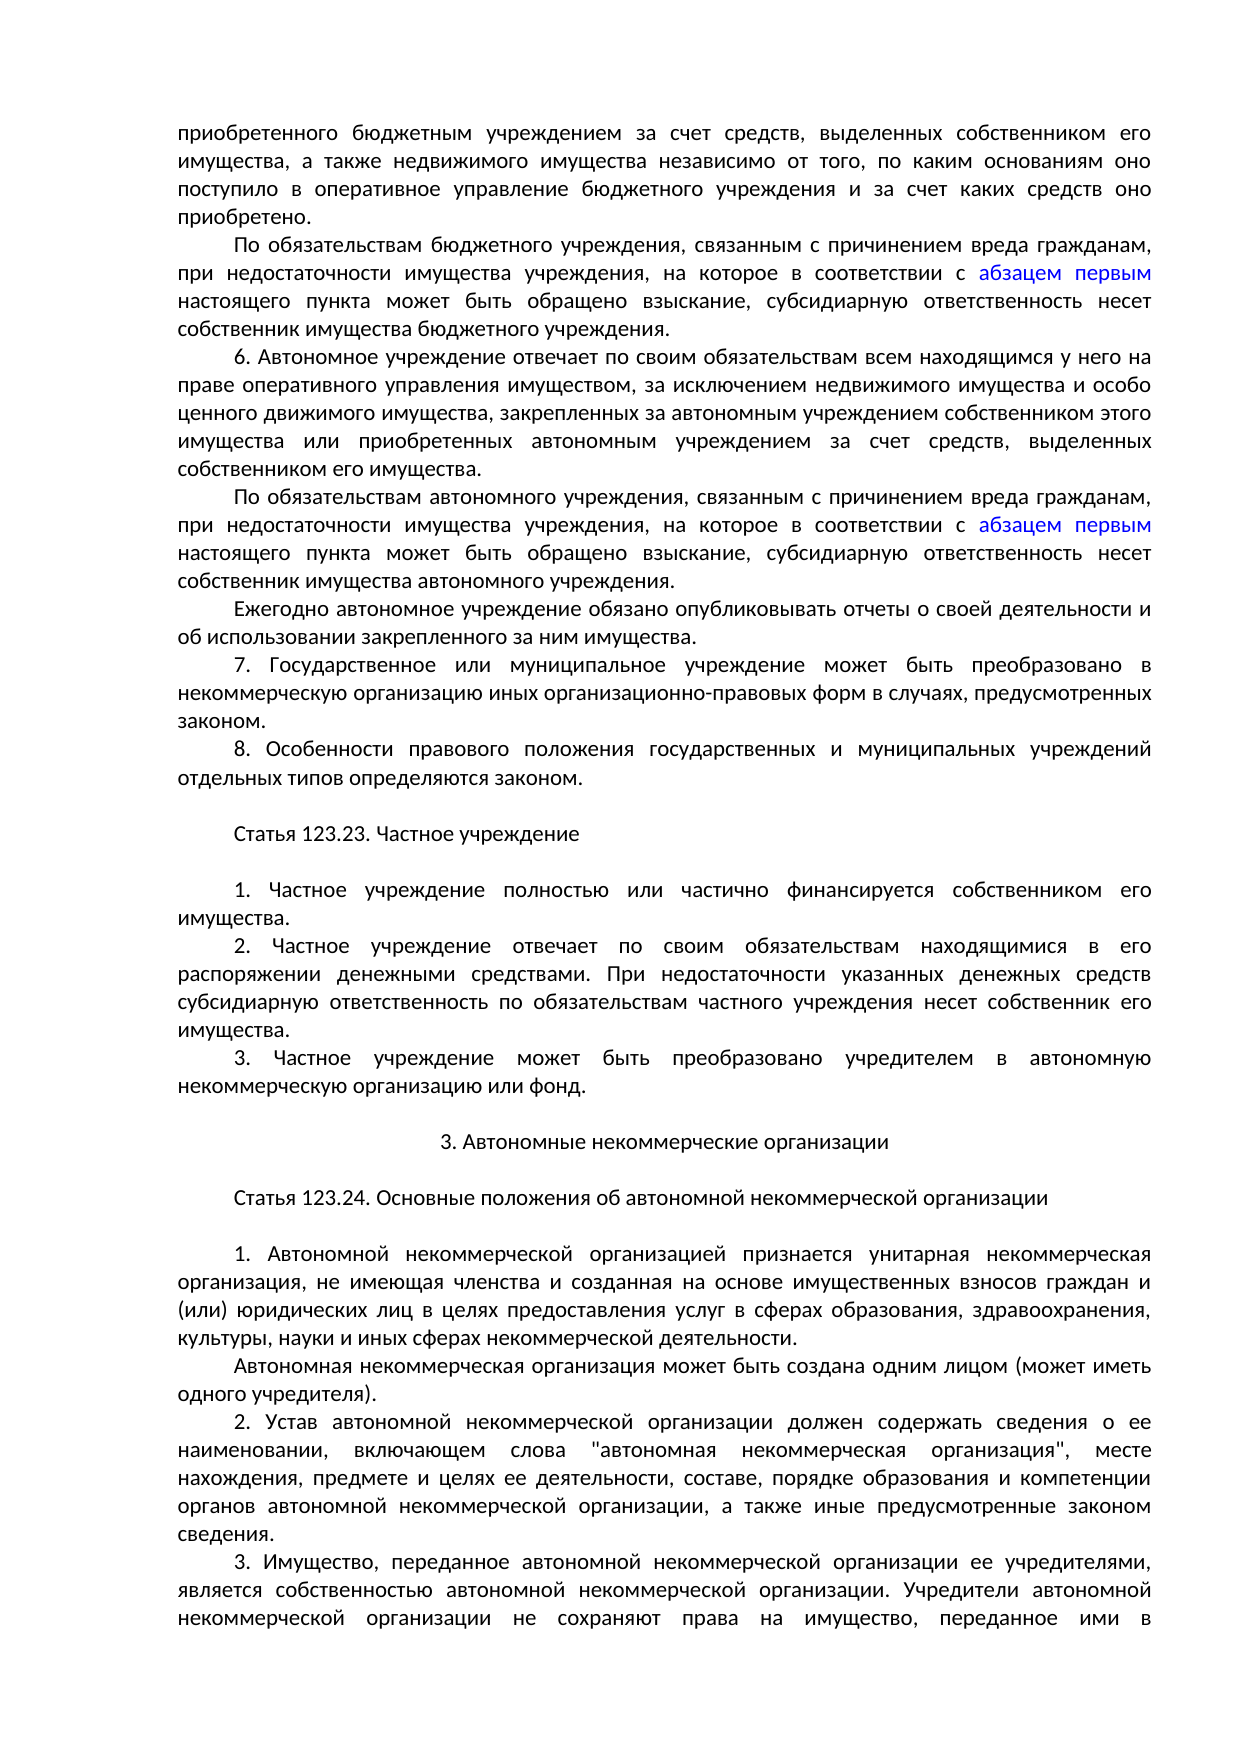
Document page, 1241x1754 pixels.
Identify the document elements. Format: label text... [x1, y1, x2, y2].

text Статья 123.24. Основные положения об автономной некоммерческой организации [177, 1183, 1152, 1211]
text 2. Устав автономной некоммерческой организации должен содержать сведения о ее наименовании, включающем слова "автономная некоммерческая организация", месте нахождения, предмете и целях ее деятельности, составе, порядке образования и компетенции органов автономной некоммерческой организации, а также иные предусмотренные законом сведения. [177, 1407, 1152, 1547]
text 7. Государственное или муниципальное учреждение может быть преобразовано в некоммерческую организацию иных организационно-правовых форм в случаях, предусмотренных законом. [177, 651, 1152, 734]
text 8. Особенности правового положения государственных и муниципальных учреждений отдельных типов определяются законом. [177, 734, 1152, 791]
text 3. Автономные некоммерческие организации [177, 1127, 1152, 1155]
text Статья 123.23. Частное учреждение [177, 819, 1152, 847]
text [177, 118, 1152, 230]
text Автономная некоммерческая организация может быть создана одним лицом (может иметь одного учредителя). [177, 1351, 1152, 1407]
text 6. Автономное учреждение отвечает по своим обязательствам всем находящимся у него на праве оперативного управления имуществом, за исключением недвижимого имущества и особо ценного движимого имущества, закрепленных за автономным учреждением собственником этого имущества или приобретенных автономным учреждением за счет средств, выделенных собственником его имущества. [177, 342, 1152, 482]
text 1. Автономной некоммерческой организацией признается унитарная некоммерческая организация, не имеющая членства и созданная на основе имущественных взносов граждан и (или) юридических лиц в целях предоставления услуг в сферах образования, здравоохранения, культуры, науки и иных сферах некоммерческой деятельности. [177, 1239, 1152, 1351]
text Ежегодно автономное учреждение обязано опубликовывать отчеты о своей деятельности и об использовании закрепленного за ним имущества. [177, 594, 1152, 651]
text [177, 1547, 1152, 1631]
text 2. Частное учреждение отвечает по своим обязательствам находящимися в его распоряжении денежными средствами. При недостаточности указанных денежных средств субсидиарную ответственность по обязательствам частного учреждения несет собственник его имущества. [177, 931, 1152, 1043]
text По обязательствам бюджетного учреждения, связанным с причинением вреда гражданам, при недостаточности имущества учреждения, на которое в соответствии с абзацем первым настоящего пункта может быть обращено взыскание, субсидиарную ответственность несет собственник имущества бюджетного учреждения. [177, 230, 1152, 342]
text 1. Частное учреждение полностью или частично финансируется собственником его имущества. [177, 875, 1152, 931]
text 3. Частное учреждение может быть преобразовано учредителем в автономную некоммерческую организацию или фонд. [177, 1043, 1152, 1099]
text По обязательствам автономного учреждения, связанным с причинением вреда гражданам, при недостаточности имущества учреждения, на которое в соответствии с абзацем первым настоящего пункта может быть обращено взыскание, субсидиарную ответственность несет собственник имущества автономного учреждения. [177, 482, 1152, 594]
